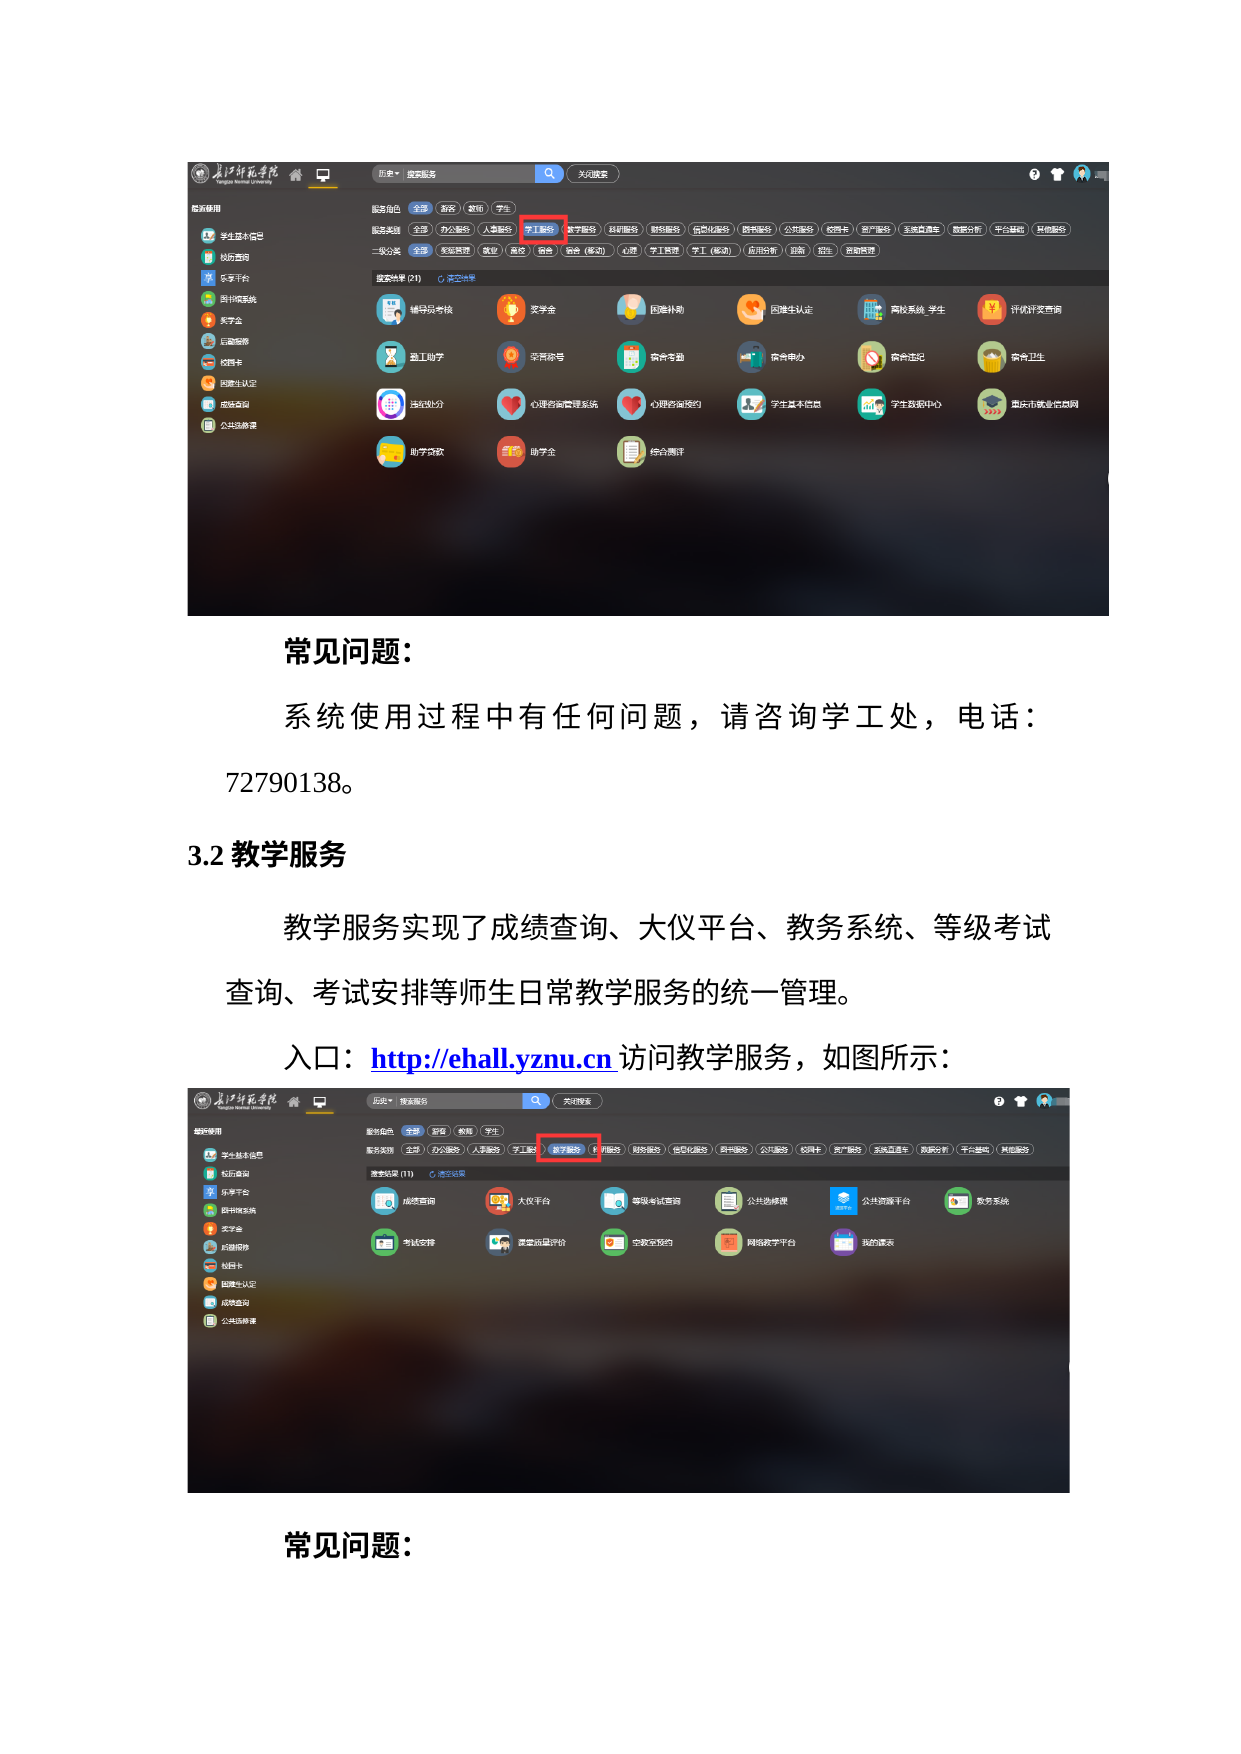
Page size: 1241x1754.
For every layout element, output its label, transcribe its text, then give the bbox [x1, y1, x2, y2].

text 教学服务实现了成绩查询、大仪平台、教务系统、等级考试查询、考试安排等师生日常教学服务的统一管理。 [225, 894, 1053, 1024]
text 系统使用过程中有任何问题，请咨询学工处，电话：72790138。 [225, 682, 1053, 812]
text 常见问题： [225, 1511, 1053, 1576]
subtitle 3.2 教学服务 [187, 820, 1053, 885]
text 常见问题： [225, 617, 1053, 682]
picture [187, 1088, 1070, 1493]
picture [187, 162, 1109, 616]
text 入口：http://ehall.yznu.cn访问教学服务，如图所示： [225, 1024, 1053, 1088]
